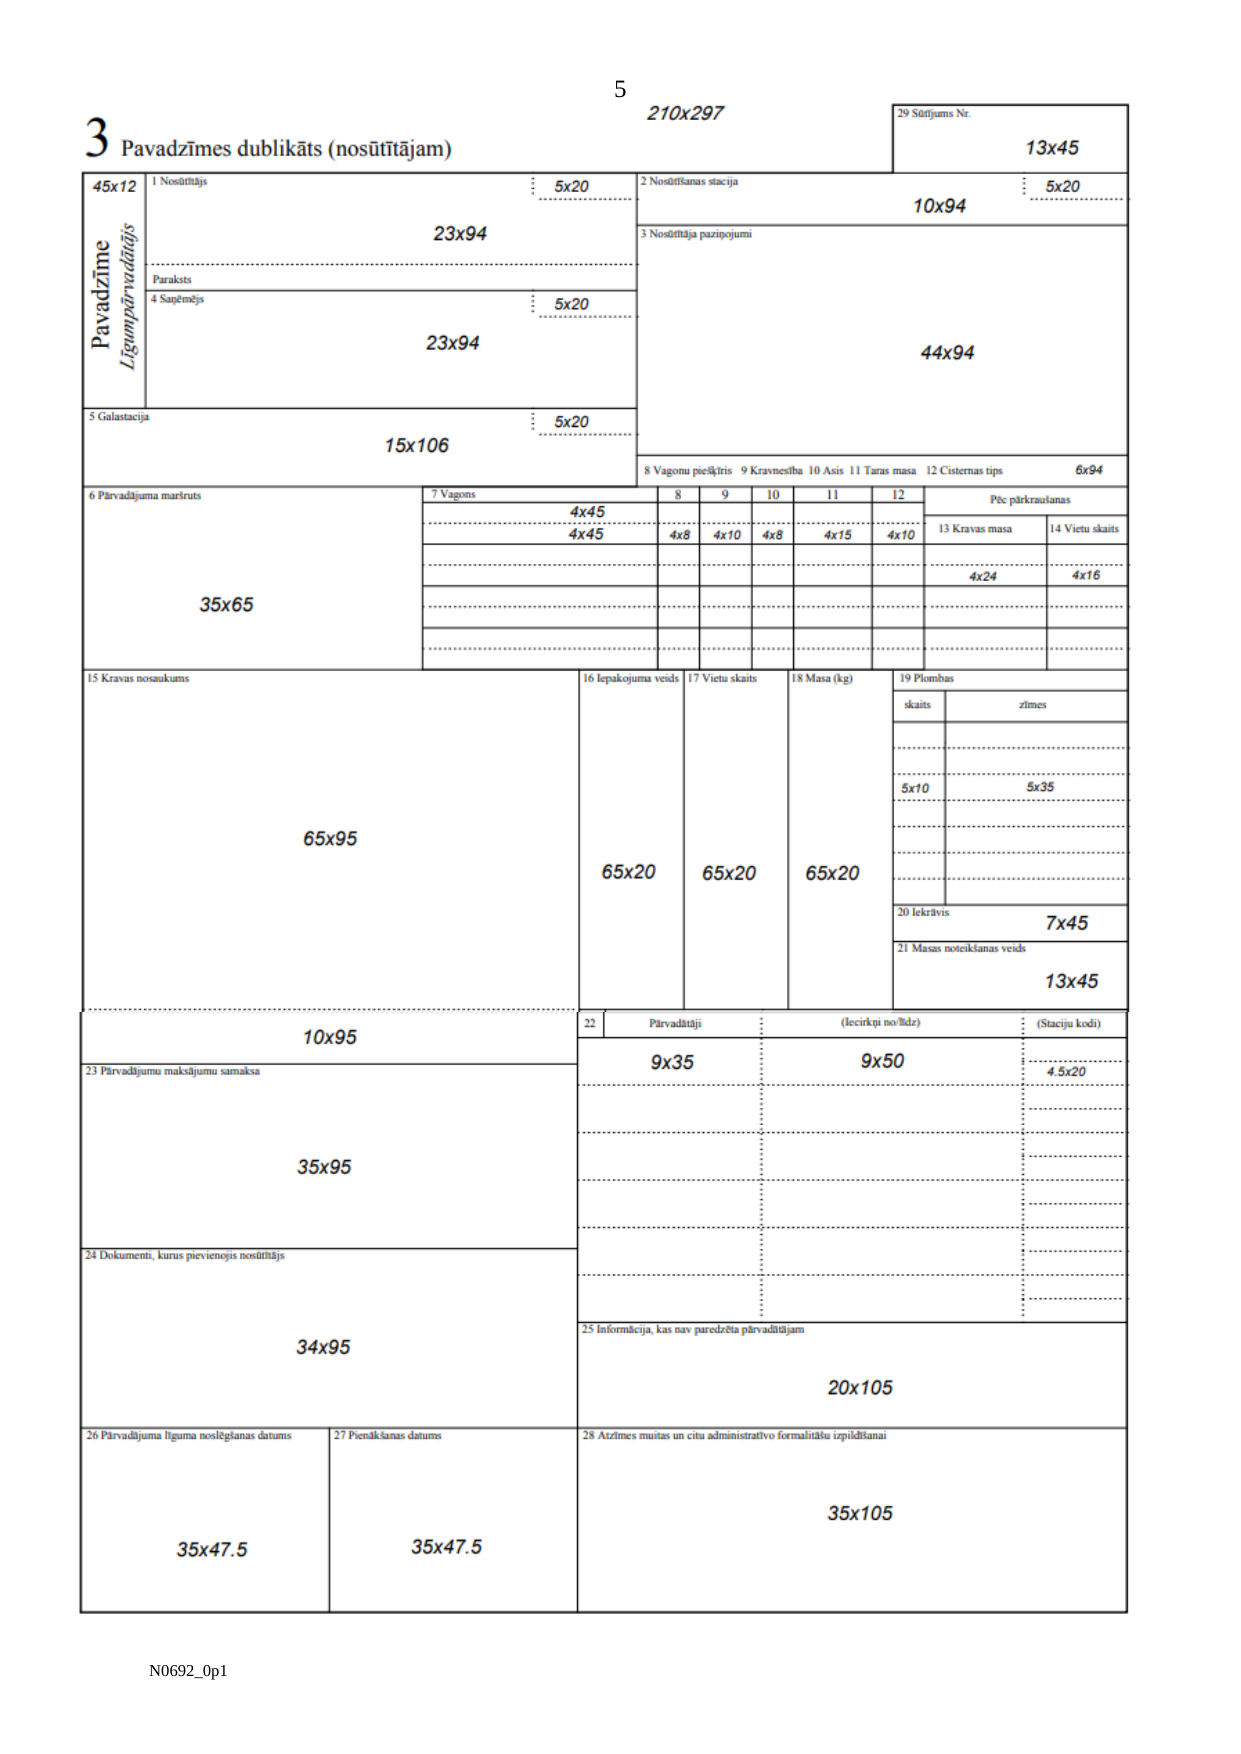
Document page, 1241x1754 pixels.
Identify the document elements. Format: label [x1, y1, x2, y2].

picture [75, 102, 1132, 1618]
